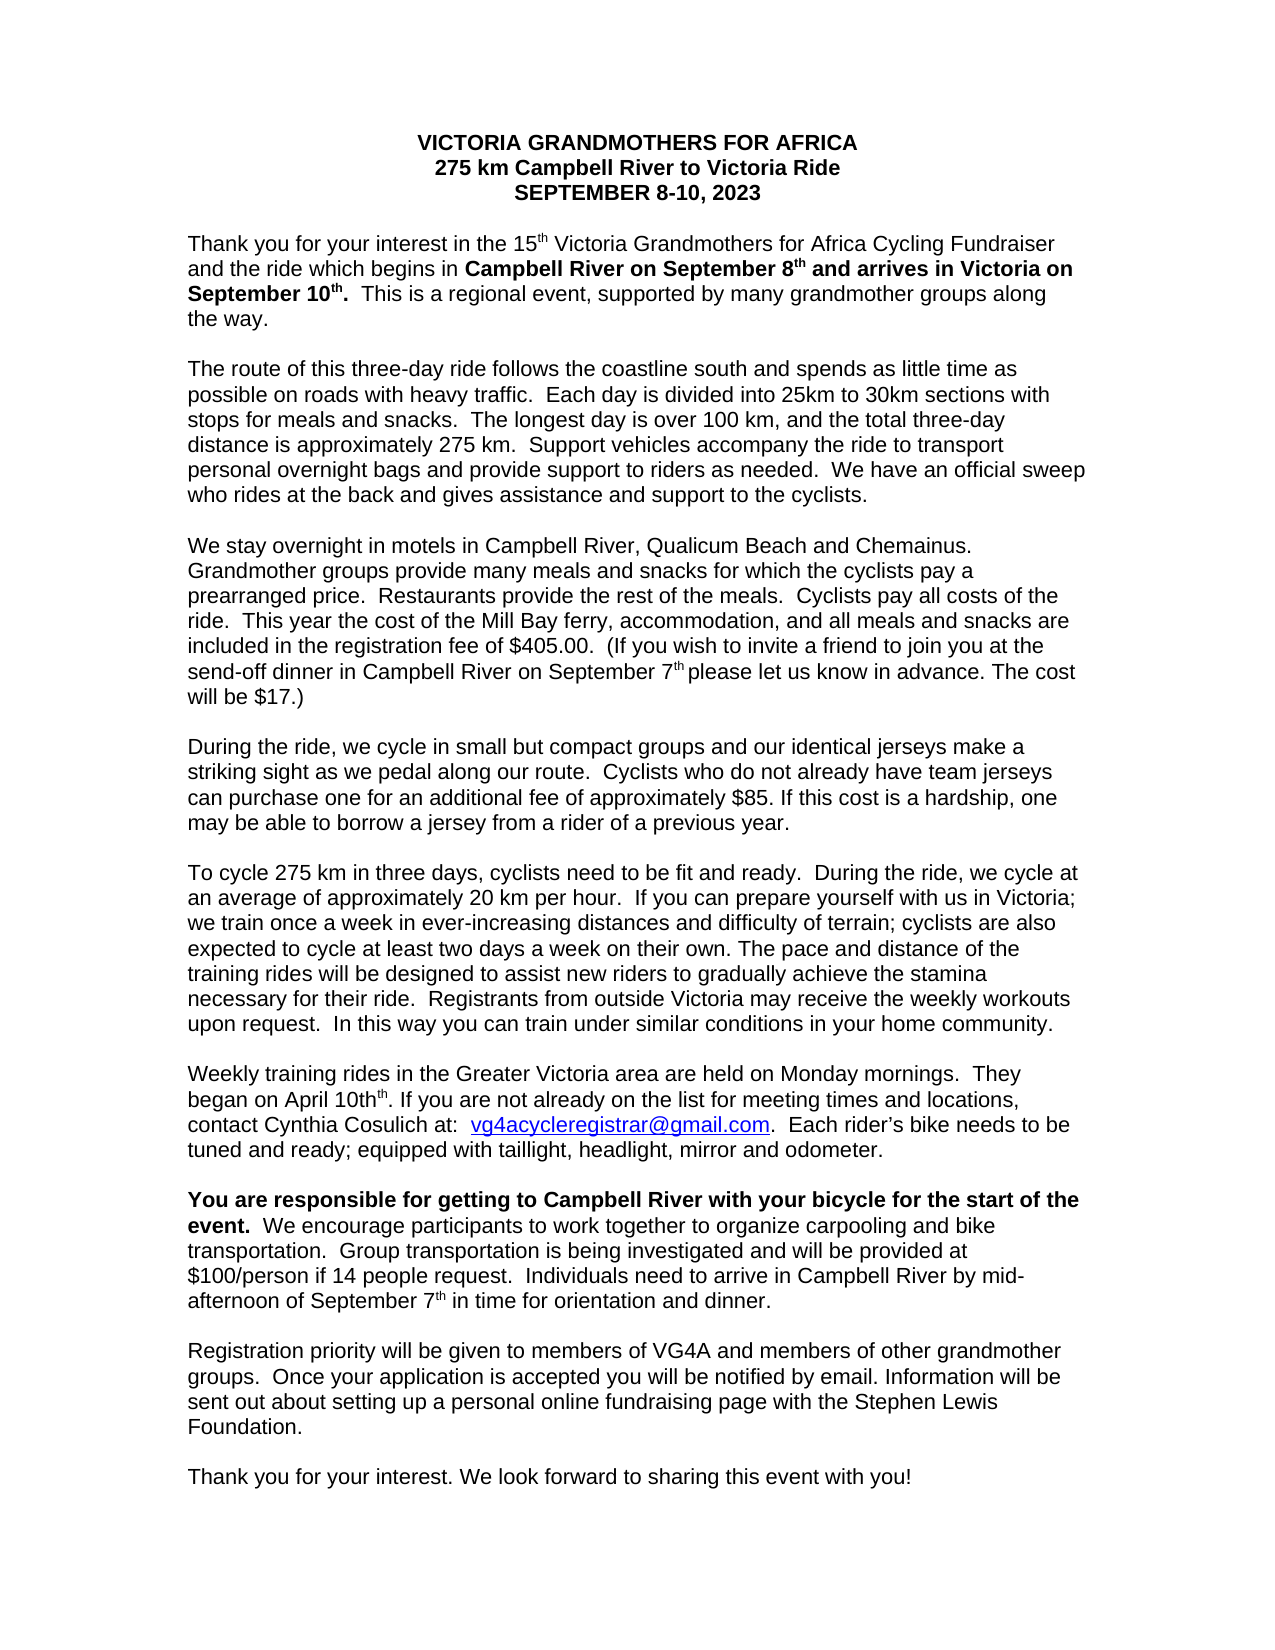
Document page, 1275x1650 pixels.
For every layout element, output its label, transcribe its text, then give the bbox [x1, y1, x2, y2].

text Weekly training rides in the Greater Victoria area are held on Monday mornings. They began on April 10thth. If you are not already on the list for meeting times and locations, contact Cynthia Cosulich at: vg4acycleregistrar@gmail.com. Each rider’s bike needs to be tuned and ready; equipped with taillight, headlight, mirror and odometer. [187, 1061, 1088, 1162]
text Thank you for your interest. We look forward to sharing this event with you! [187, 1464, 1088, 1489]
text Thank you for your interest in the 15th Victoria Grandmothers for Africa Cycling Fundraiser and the ride which begins in Campbell River on September 8th and arrives in Victoria on September 10th. This is a regional event, supported by many grandmother groups along the way. [187, 230, 1080, 331]
text To cycle 275 km in three days, cyclists need to be fit and ready. During the ride, we cycle at an average of approximately 20 km per hour. If you can prepare yourself with us in Victoria; we train once a week in ever-increasing distances and difficulty of terrain; cyclists are also expected to cycle at least two days a week on their own. The pace and distance of the training rides will be designed to assist new riders to gradually achieve the stamina necessary for their ride. Registrants from outside Victoria may receive the weekly workouts upon request. In this way you can train under similar conditions in your home community. [187, 860, 1080, 1036]
text SEPTEMBER 8-10, 2023 [187, 180, 1088, 205]
text The route of this three-day ride follows the coastline south and spends as little time as possible on roads with heavy traffic. Each day is divided into 25km to 30km sections with stops for meals and snacks. The longest day is over 100 km, and the total three-day distance is approximately 275 km. Support vehicles accompany the ride to transport personal overnight bags and provide support to riders as needed. We have an official sweep who rides at the back and gives assistance and support to the cyclists. [187, 356, 1089, 507]
text 275 km Campbell River to Victoria Ride [187, 155, 1088, 180]
text Registration priority will be given to members of VG4A and members of other grandmother groups. Once your application is accepted you will be notified by email. Information will be sent out about setting up a personal online fundraising page with the Stephen Lewis Foundation. [187, 1338, 1088, 1439]
text VICTORIA GRANDMOTHERS FOR AFRICA [187, 129, 1088, 155]
text You are responsible for getting to Campbell River with your bicycle for the start of the event. We encourage participants to work together to organize carpooling and bike transportation. Group transportation is being investigated and will be provided at $100/person if 14 people request. Individuals need to arrive in Campbell River by mid-afternoon of September 7th in time for orientation and dinner. [187, 1187, 1080, 1313]
text We stay overnight in motels in Campbell River, Qualicum Beach and Chemainus. Grandmother groups provide many meals and snacks for which the cyclists pay a prearranged price. Restaurants provide the rest of the meals. Cyclists pay all costs of the ride. This year the cost of the Mill Bay ferry, accommodation, and all meals and snacks are included in the registration fee of $405.00. (If you wish to invite a friend to join you at the send-off dinner in Campbell River on September 7th please let us know in advance. The cost will be $17.) [187, 532, 1080, 709]
text During the ride, we cycle in small but compact groups and our identical jerseys make a striking sight as we pedal along our route. Cyclists who do not already have team jerseys can purchase one for an additional fee of approximately $85. If this cost is a hardship, one may be able to borrow a jersey from a rider of a previous year. [187, 734, 1080, 835]
